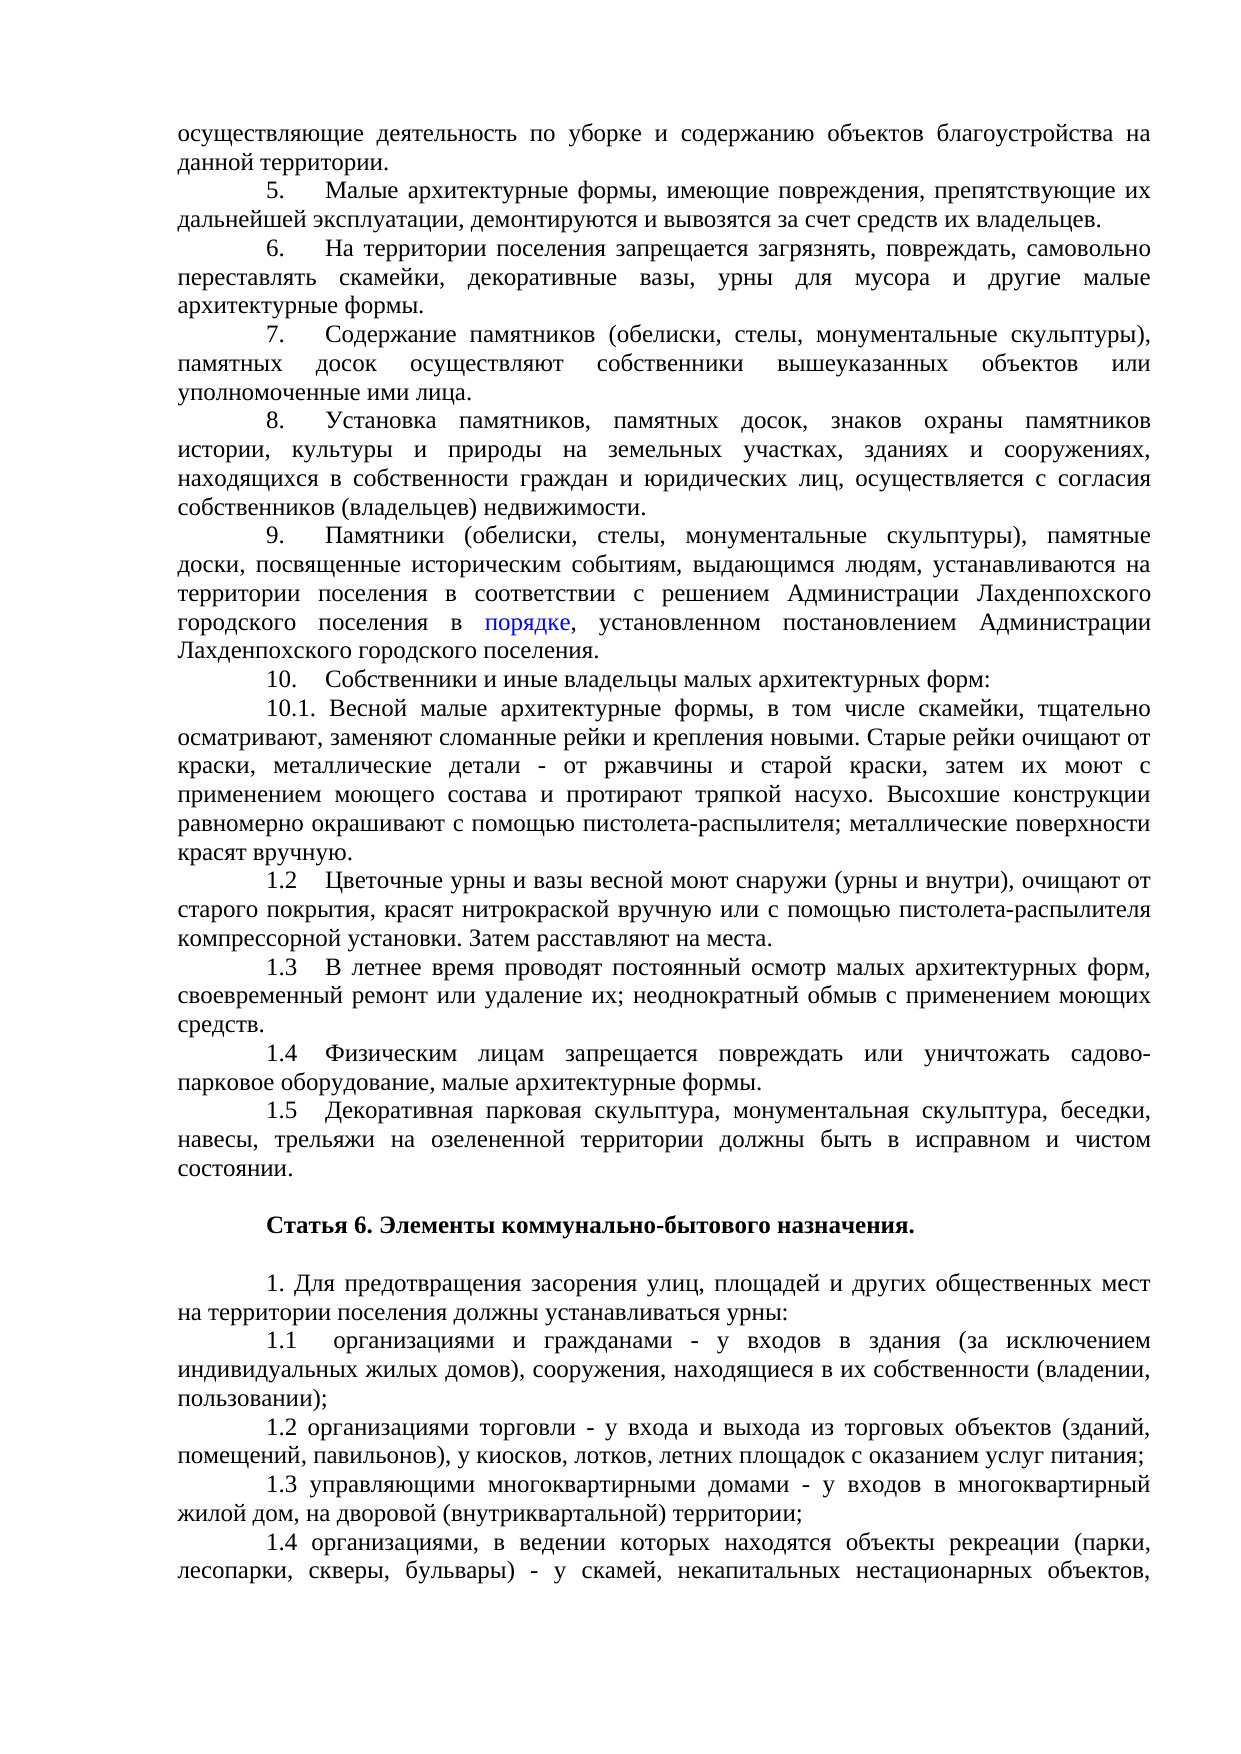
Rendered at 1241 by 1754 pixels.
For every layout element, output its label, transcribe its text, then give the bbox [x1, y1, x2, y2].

text 10.1. Весной малые архитектурные формы, в том числе скамейки, тщательно осматривают, заменяют сломанные рейки и крепления новыми. Старые рейки очищают от краски, металлические детали - от ржавчины и старой краски, затем их моют с применением моющего состава и протирают тряпкой насухо. Высохшие конструкции равномерно окрашивают с помощью пистолета-распылителя; металлические поверхности красят вручную. [177, 693, 1152, 866]
list Физическим лицам запрещается повреждать или уничтожать садово-парковое оборудование, малые архитектурные формы. [177, 1038, 1152, 1096]
list Малые архитектурные формы, имеющие повреждения, препятствующие их дальнейшей эксплуатации, демонтируются и вывозятся за счет средств их владельцев. [177, 176, 1152, 233]
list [177, 118, 1152, 176]
list На территории поселения запрещается загрязнять, повреждать, самовольно переставлять скамейки, декоративные вазы, урны для мусора и другие малые архитектурные формы. [177, 233, 1152, 319]
list Декоративная парковая скульптура, монументальная скульптура, беседки, навесы, трельяжи на озелененной территории должны быть в исправном и чистом состоянии. [177, 1096, 1152, 1182]
list Содержание памятников (обелиски, стелы, монументальные скульптуры), памятных досок осуществляют собственники вышеуказанных объектов или уполномоченные ими лица. [177, 319, 1152, 406]
text Статья 6. Элементы коммунально-бытового назначения. [177, 1211, 1152, 1239]
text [177, 1527, 1152, 1584]
list Цветочные урны и вазы весной моют снаружи (урны и внутри), очищают от старого покрытия, красят нитрокраской вручную или с помощью пистолета-распылителя компрессорной установки. Затем расставляют на места. [177, 866, 1152, 952]
text 1.3 управляющими многоквартирными домами - у входов в многоквартирный жилой дом, на дворовой (внутриквартальной) территории; [177, 1469, 1152, 1527]
list Памятники (обелиски, стелы, монументальные скульптуры), памятные доски, посвященные историческим событиям, выдающимся людям, устанавливаются на территории поселения в соответствии с решением Администрации Лахденпохского городского поселения в порядке, установленном постановлением Администрации Лахденпохского городского поселения. [177, 521, 1152, 664]
list В летнее время проводят постоянный осмотр малых архитектурных форм, своевременный ремонт или удаление их; неоднократный обмыв с применением моющих средств. [177, 952, 1152, 1038]
text 1.2 организациями торговли - у входа и выхода из торговых объектов (зданий, помещений, павильонов), у киосков, лотков, летних площадок с оказанием услуг питания; [177, 1412, 1152, 1469]
list Собственники и иные владельцы малых архитектурных форм: [177, 664, 1152, 693]
text 1. Для предотвращения засорения улиц, площадей и других общественных мест на территории поселения должны устанавливаться урны: [177, 1268, 1152, 1326]
list Установка памятников, памятных досок, знаков охраны памятников истории, культуры и природы на земельных участках, зданиях и сооружениях, находящихся в собственности граждан и юридических лиц, осуществляется с согласия собственников (владельцев) недвижимости. [177, 406, 1152, 521]
text 1.1 организациями и гражданами - у входов в здания (за исключением индивидуальных жилых домов), сооружения, находящиеся в их собственности (владении, пользовании); [177, 1326, 1152, 1412]
